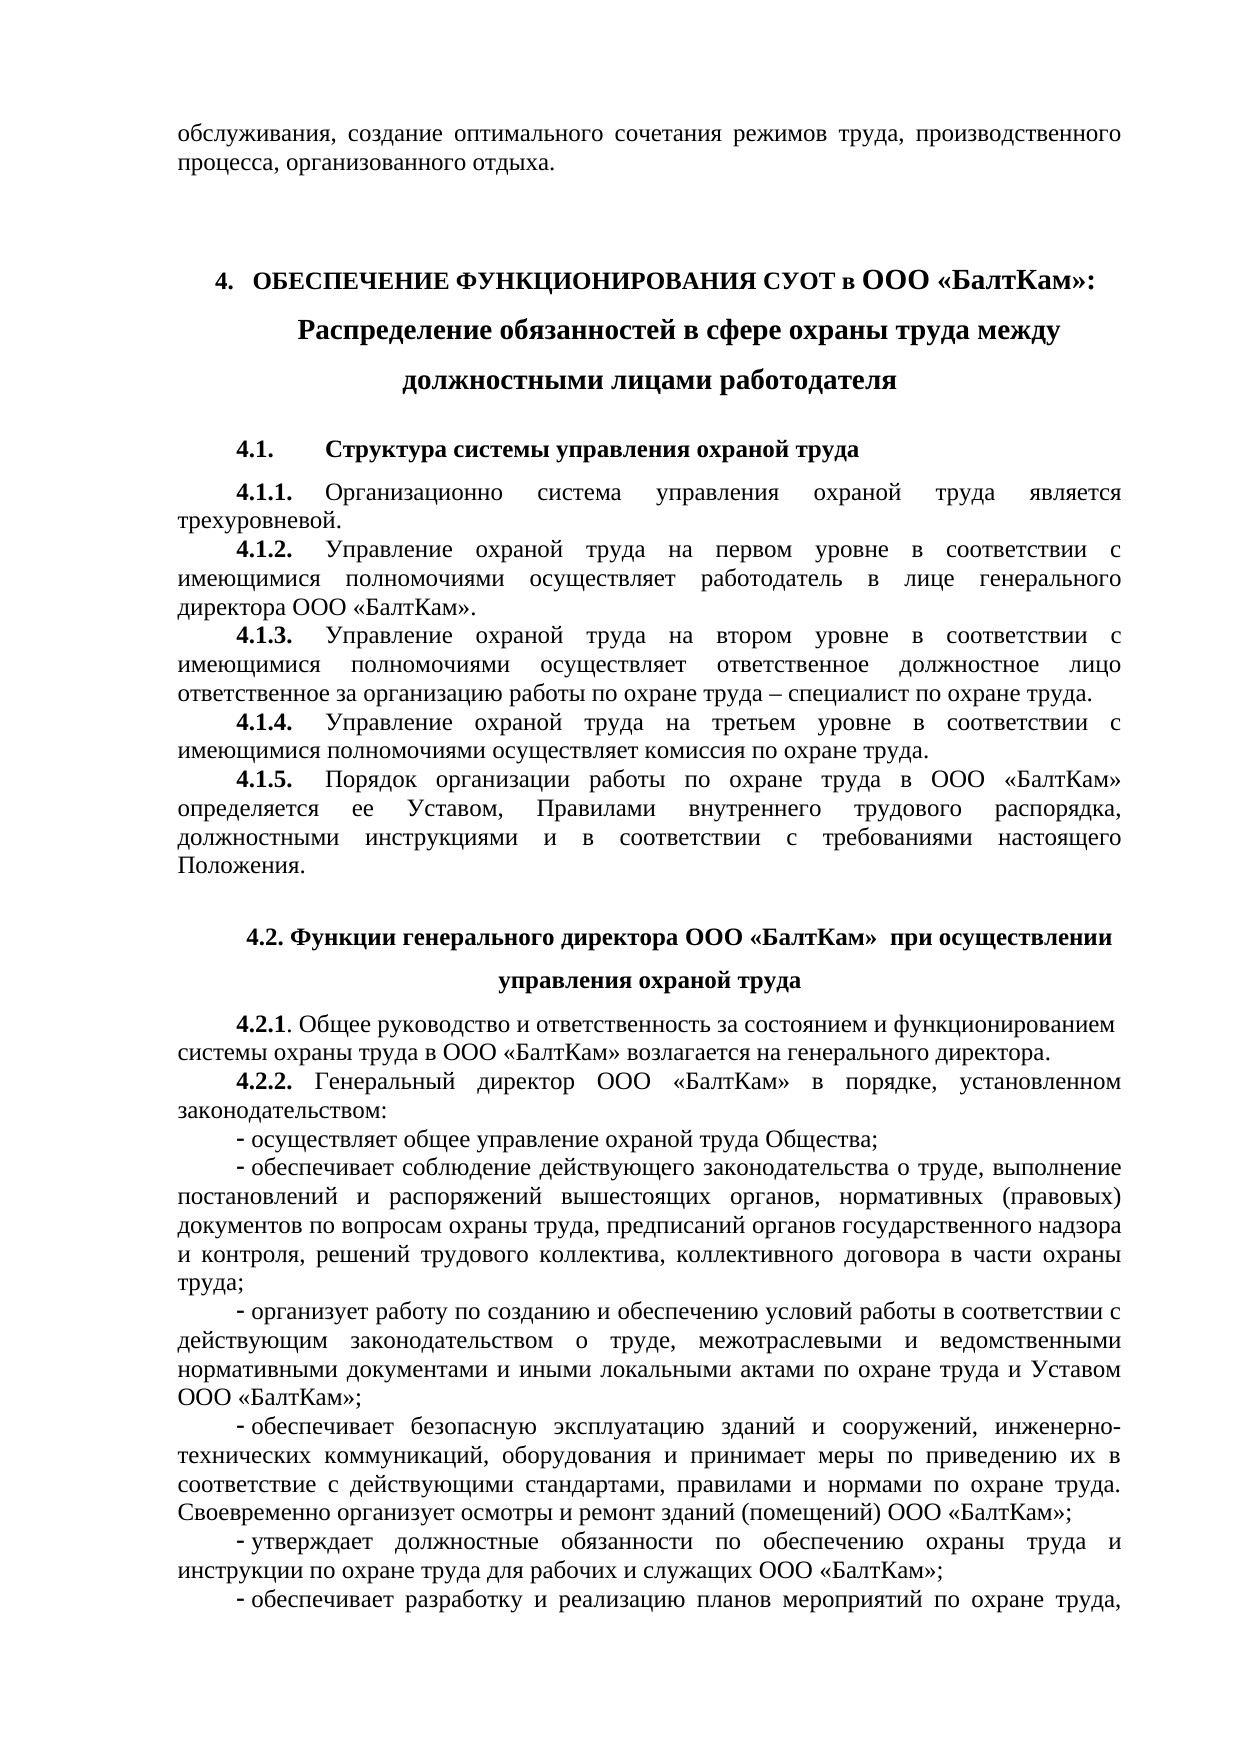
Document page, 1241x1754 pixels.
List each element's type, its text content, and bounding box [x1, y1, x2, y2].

list осуществляет общее управление охраной труда Общества; [177, 1124, 1122, 1152]
list Порядок организации работы по охране труда в ООО «БалтКам» определяется ее Уставом, Правилами внутреннего трудового распорядка, должностными инструкциями и в соответствии с требованиями настоящего Положения. [177, 764, 1122, 879]
list Управление охраной труда на первом уровне в соответствии с имеющимися полномочиями осуществляет работодатель в лице генерального директора ООО «БалтКам». [177, 534, 1122, 621]
list ОБЕСПЕЧЕНИЕ ФУНКЦИОНИРОВАНИЯ СУОТ в ООО «БалтКам»: [215, 262, 1122, 295]
list обеспечивает безопасную эксплуатацию зданий и сооружений, инженерно-технических коммуникаций, оборудования и принимает меры по приведению их в соответствие с действующими стандартами, правилами и нормами по охране труда. Своевременно организует осмотры и ремонт зданий (помещений) ООО «БалтКам»; [177, 1411, 1122, 1526]
list 4.2.1. Общее руководство и ответственность за состоянием и функционированием системы охраны труда в ООО «БалтКам» возлагается на генерального директора. [177, 1009, 1122, 1066]
list Организационно система управления охраной труда является трехуровневой. [177, 477, 1122, 534]
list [177, 118, 1122, 176]
list организует работу по созданию и обеспечению условий работы в соответствии с действующим законодательством о труде, межотраслевыми и ведомственными нормативными документами и иными локальными актами по охране труда и Уставом ООО «БалтКам»; [177, 1296, 1122, 1411]
text 4.2.2. Генеральный директор ООО «БалтКам» в порядке, установленном законодательством: [177, 1066, 1122, 1124]
list обеспечивает соблюдение действующего законодательства о труде, выполнение постановлений и распоряжений вышестоящих органов, нормативных (правовых) документов по вопросам охраны труда, предписаний органов государственного надзора и контроля, решений трудового коллектива, коллективного договора в части охраны труда; [177, 1152, 1122, 1296]
list Структура системы управления охраной труда [177, 434, 1122, 462]
list Управление охраной труда на третьем уровне в соответствии с имеющимися полномочиями осуществляет комиссия по охране труда. [177, 707, 1122, 764]
list утверждает должностные обязанности по обеспечению охраны труда и инструкции по охране труда для рабочих и служащих ООО «БалтКам»; [177, 1526, 1122, 1584]
list Управление охраной труда на втором уровне в соответствии с имеющимися полномочиями осуществляет ответственное должностное лицо ответственное за организацию работы по охране труда – специалист по охране труда. [177, 621, 1122, 707]
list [177, 1584, 1122, 1612]
text Распределение обязанностей в сфере охраны труда между должностными лицами работодателя [177, 312, 1122, 396]
text 4.2. Функции генерального директора ООО «БалтКам» при осуществлении управления охраной труда [177, 922, 1122, 994]
